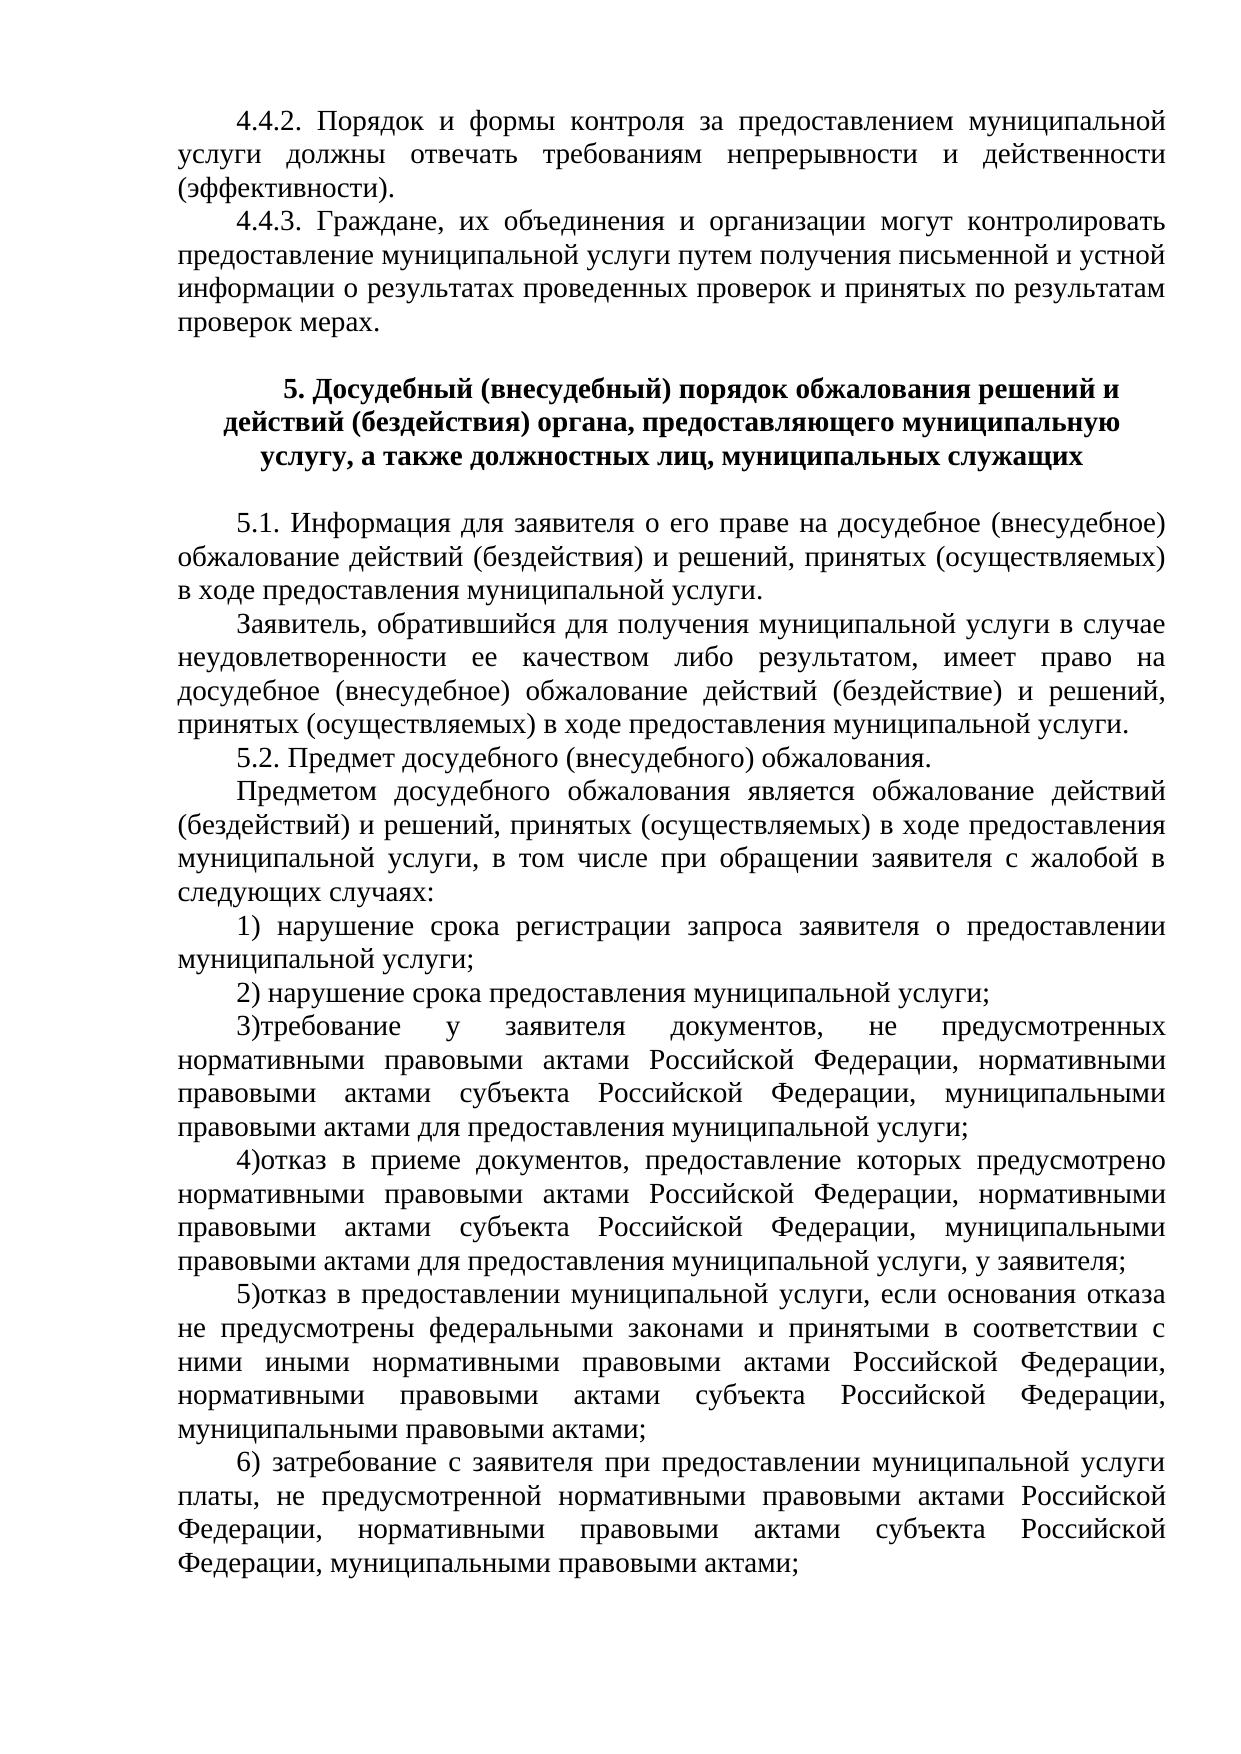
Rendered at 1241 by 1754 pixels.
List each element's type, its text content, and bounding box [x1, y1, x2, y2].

text 5.2. Предмет досудебного (внесудебного) обжалования. [177, 740, 1167, 773]
text 4.4.3. Граждане, их объединения и организации могут контролировать предоставление муниципальной услуги путем получения письменной и устной информации о результатах проведенных проверок и принятых по результатам проверок мерах. [177, 203, 1167, 337]
text 5. Досудебный (внесудебный) порядок обжалования решений и действий (бездействия) органа, предоставляющего муниципальную услугу, а также должностных лиц, муниципальных служащих [177, 371, 1167, 472]
text 6) затребование с заявителя при предоставлении муниципальной услуги платы, не предусмотренной нормативными правовыми актами Российской Федерации, нормативными правовыми актами субъекта Российской Федерации, муниципальными правовыми актами; [177, 1444, 1167, 1578]
text Заявитель, обратившийся для получения муниципальной услуги в случае неудовлетворенности ее качеством либо результатом, имеет право на досудебное (внесудебное) обжалование действий (бездействие) и решений, принятых (осуществляемых) в ходе предоставления муниципальной услуги. [177, 606, 1167, 740]
text 5.1. Информация для заявителя о его праве на досудебное (внесудебное) обжалование действий (бездействия) и решений, принятых (осуществляемых) в ходе предоставления муниципальной услуги. [177, 505, 1167, 606]
text Предметом досудебного обжалования является обжалование действий (бездействий) и решений, принятых (осуществляемых) в ходе предоставления муниципальной услуги, в том числе при обращении заявителя с жалобой в следующих случаях: [177, 773, 1167, 908]
text 3)требование у заявителя документов, не предусмотренных нормативными правовыми актами Российской Федерации, нормативными правовыми актами субъекта Российской Федерации, муниципальными правовыми актами для предоставления муниципальной услуги; [177, 1008, 1167, 1142]
text 2) нарушение срока предоставления муниципальной услуги; [177, 975, 1167, 1008]
text 5)отказ в предоставлении муниципальной услуги, если основания отказа не предусмотрены федеральными законами и принятыми в соответствии с ними иными нормативными правовыми актами Российской Федерации, нормативными правовыми актами субъекта Российской Федерации, муниципальными правовыми актами; [177, 1277, 1167, 1444]
text 4.4.2. Порядок и формы контроля за предоставлением муниципальной услуги должны отвечать требованиям непрерывности и действенности (эффективности). [177, 103, 1167, 203]
text 1) нарушение срока регистрации запроса заявителя о предоставлении муниципальной услуги; [177, 908, 1167, 975]
text 4)отказ в приеме документов, предоставление которых предусмотрено нормативными правовыми актами Российской Федерации, нормативными правовыми актами субъекта Российской Федерации, муниципальными правовыми актами для предоставления муниципальной услуги, у заявителя; [177, 1142, 1167, 1277]
